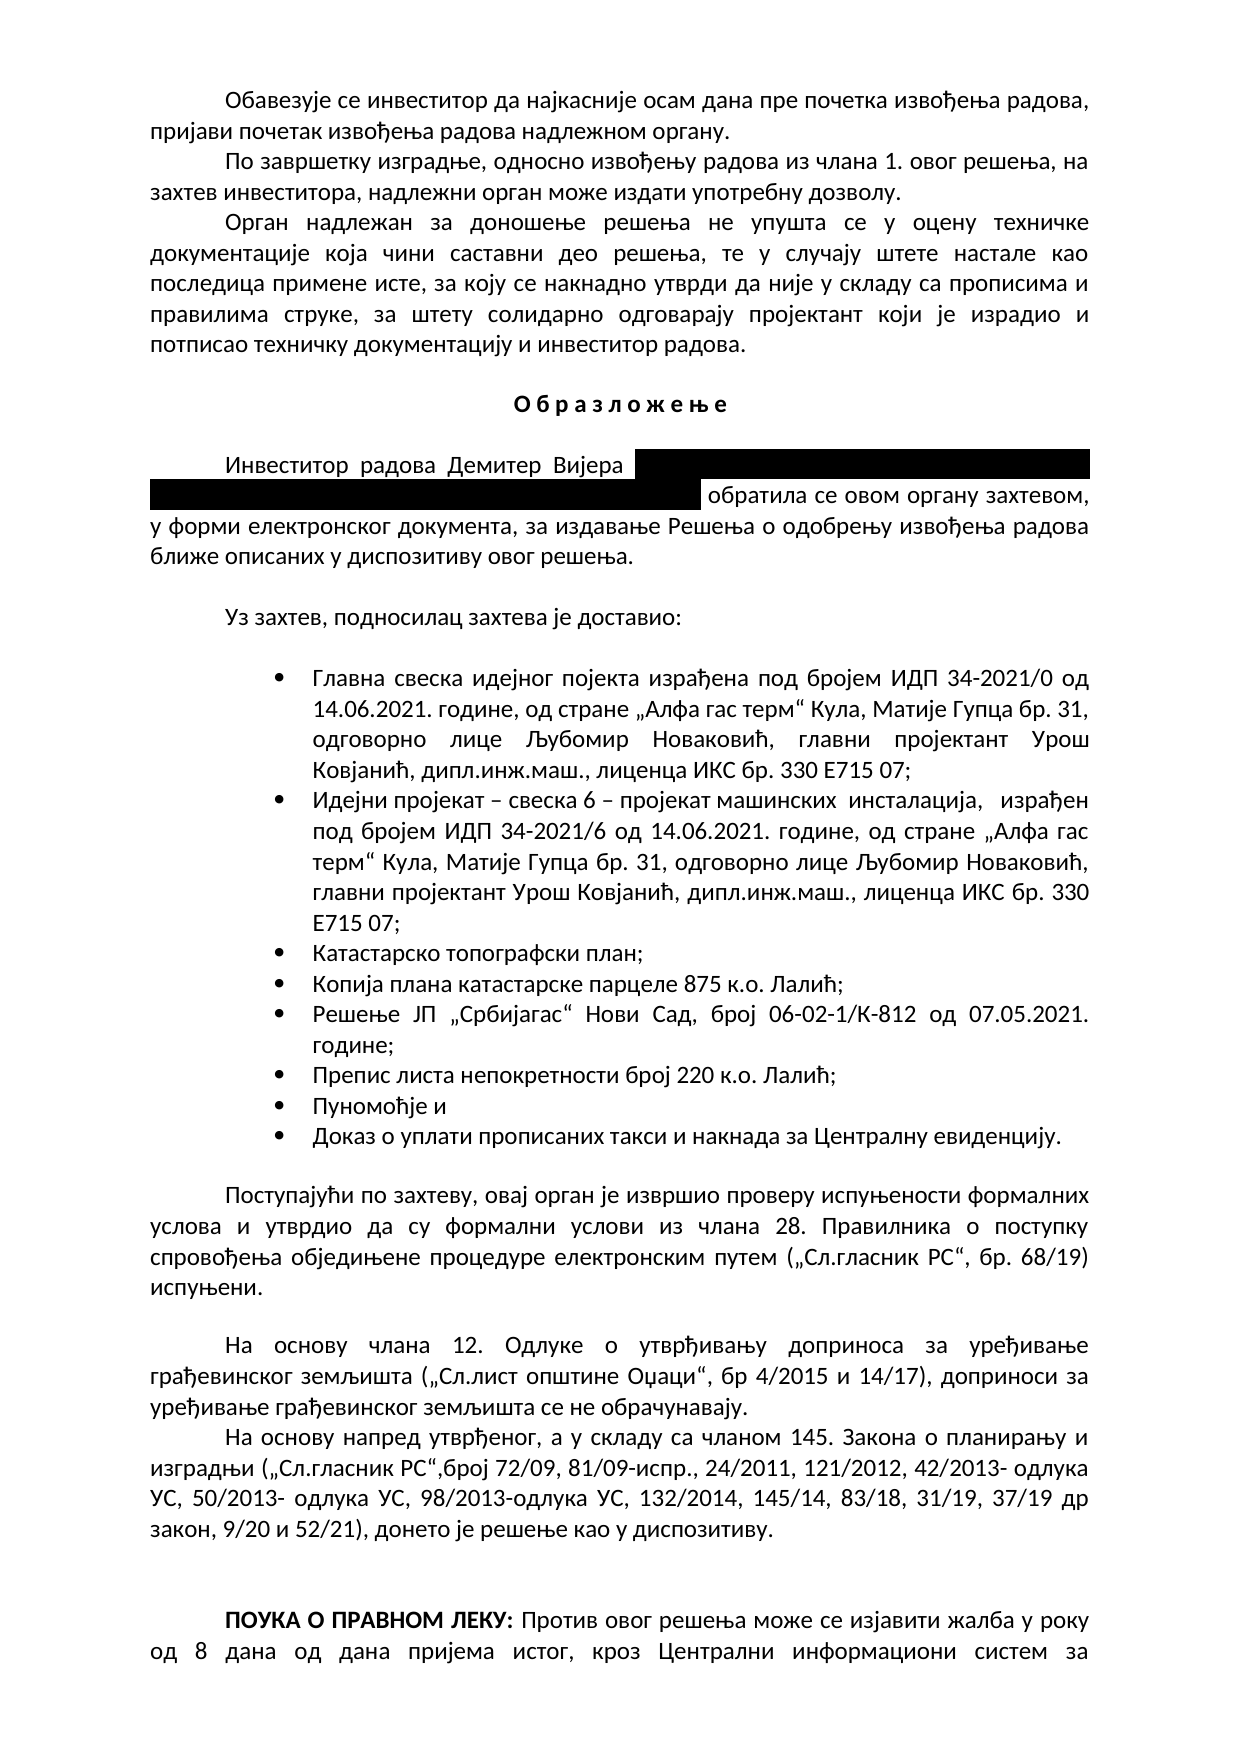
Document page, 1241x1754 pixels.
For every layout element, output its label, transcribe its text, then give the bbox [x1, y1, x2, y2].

text На основу напред утврђеног, а у складу са чланом 145. Закона о планирању и изградњи („Сл.гласник РС“,број 72/09, 81/09-испр., 24/2011, 121/2012, 42/2013- одлука УС, 50/2013- одлука УС, 98/2013-одлука УС, 132/2014, 145/14, 83/18, 31/19, 37/19 др закон, 9/20 и 52/21), донето је решење као у диспозитиву. [150, 1421, 1090, 1543]
text Инвеститор радова Демитер Вијера из Лалића, улица Јанка Чмелика бр. 66, преко пуномоћника, Новковић Љубомира из Куле, обратила се овом органу захтевом, у форми електронског документа, за издавање Решења о одобрењу извођења радова ближе описаних у диспозитиву овог решења. [150, 479, 1090, 571]
text О б р а з л о ж е њ е [150, 388, 1090, 418]
text Обавезује се инвеститор да најкасније осам дана пре почетка извођења радова, пријави почетак извођења радова надлежном органу. [150, 84, 1090, 145]
list Идејни пројекат – свеска 6 – пројекат машинских инсталација, израђен под бројем ИДП 34-2021/6 од 14.06.2021. године, од стране „Алфа гас терм“ Кула, Матије Гупца бр. 31, одговорно лице Љубомир Новаковић, главни пројектант Урош Ковјанић, дипл.инж.маш., лиценца ИКС бр. 330 Е715 07; [275, 784, 1090, 937]
list Доказ о уплати прописаних такси и накнада за Централну евиденцију. [275, 1120, 1090, 1151]
list Копија плана катастарске парцеле 875 к.о. Лалић; [275, 968, 1090, 998]
text Поступајући по захтеву, овај орган је извршио проверу испуњености формалних услова и утврдио да су формални услови из члана 28. Правилника о поступку спровођења обједињене процедуре електронским путем („Сл.гласник РС“, бр. 68/19) испуњени. [150, 1179, 1090, 1302]
text Орган надлежан за доношење решења не упушта се у оцену техничке документације која чини саставни део решења, те у случају штете настале као последица примене исте, за коју се накнадно утврди да није у складу са прописима и правилима струке, за штету солидарно одговарају пројектант који је израдио и потписао техничку документацију и инвеститор радова. [150, 206, 1090, 359]
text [150, 1604, 1090, 1665]
list Главна свеска идејног појекта израђена под бројем ИДП 34-2021/0 од 14.06.2021. године, од стране „Алфа гас терм“ Кула, Матије Гупца бр. 31, одговорно лице Љубомир Новаковић, главни пројектант Урош Ковјанић, дипл.инж.маш., лиценца ИКС бр. 330 Е715 07; [275, 662, 1090, 784]
text Уз захтев, подносилац захтева је доставио: [150, 601, 1090, 632]
list Препис листа непокретности број 220 к.о. Лалић; [275, 1059, 1090, 1090]
list Катастарско топографски план; [275, 937, 1090, 968]
list Пуномоћје и [275, 1090, 1090, 1120]
text По завршетку изградње, односно извођењу радова из члана 1. овог решења, на захтев инвеститора, надлежни орган може издати употребну дозволу. [150, 145, 1090, 206]
text На основу члана 12. Одлуке о утврђивању доприноса за уређивање грађевинског земљишта („Сл.лист општине Оџаци“, бр 4/2015 и 14/17), доприноси за уређивање грађевинског земљишта се не обрачунавају. [150, 1330, 1090, 1421]
list Решење ЈП „Србијагас“ Нови Сад, број 06-02-1/К-812 од 07.05.2021. године; [275, 998, 1090, 1059]
